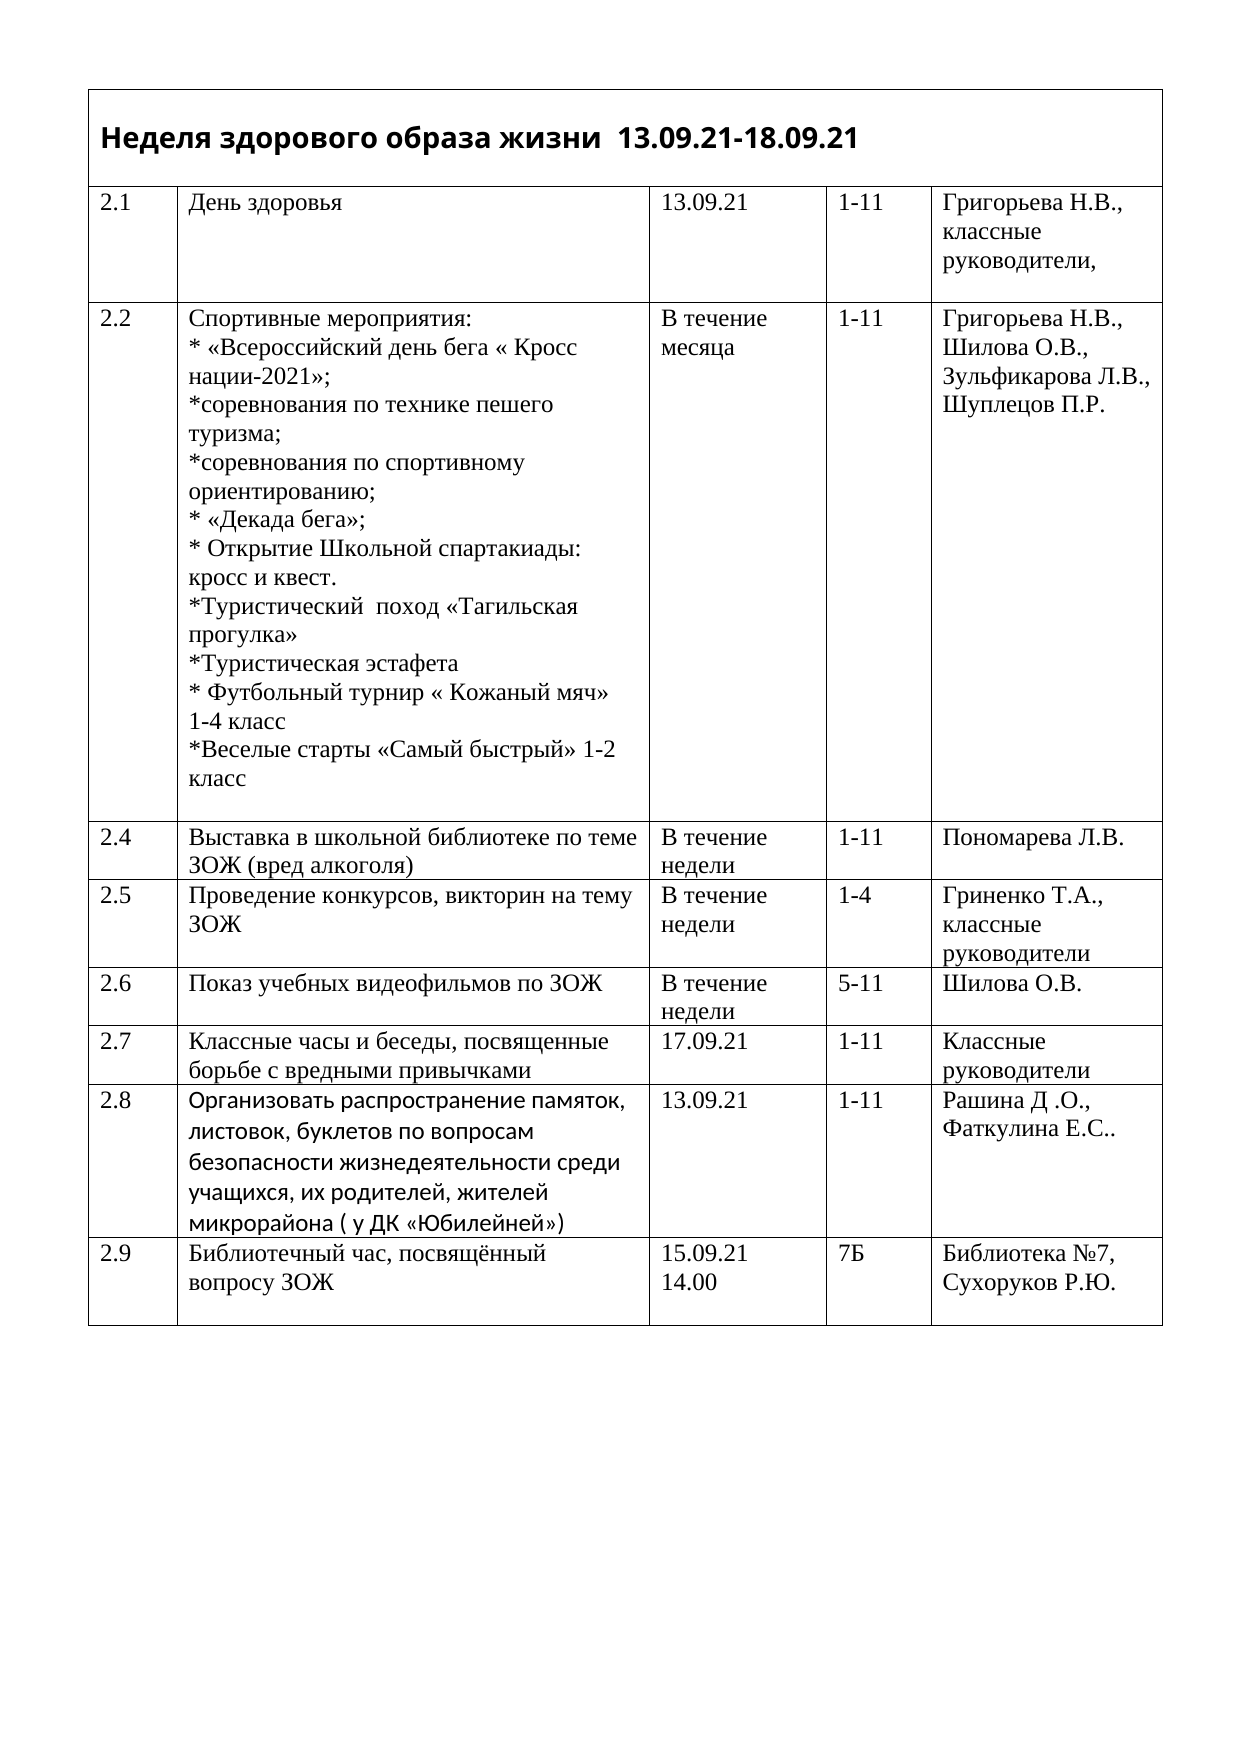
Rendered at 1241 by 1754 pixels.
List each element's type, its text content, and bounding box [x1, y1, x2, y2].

table_cell В течение недели [650, 822, 826, 879]
table_cell 1-11 [827, 822, 931, 879]
table_cell 5-11 [827, 968, 931, 1025]
table_cell Григорьева Н.В., Шилова О.В., Зульфикарова Л.В., Шуплецов П.Р. [932, 303, 1162, 821]
table_cell 15.09.21 14.00 [650, 1238, 826, 1324]
table_cell Спортивные мероприятия: * «Всероссийский день бега « Кросс нации-2021»; *соревнования по технике пешего туризма; *соревнования по спортивному ориентированию; * «Декада бега»; * Открытие Школьной спартакиады: кросс и квест. *Туристический поход «Тагильская прогулка» *Туристическая эстафета * Футбольный турнир « Кожаный мяч» 1-4 класс *Веселые старты «Самый быстрый» 1-2 класс [178, 303, 649, 821]
table_cell 2.1 [89, 187, 177, 302]
table_cell 1-11 [827, 303, 931, 821]
table_cell Выставка в школьной библиотеке по теме ЗОЖ (вред алкоголя) [178, 822, 649, 879]
table_cell Пономарева Л.В. [932, 822, 1162, 879]
table_cell 7Б [827, 1238, 931, 1324]
table_cell 13.09.21 [650, 1085, 826, 1237]
table_cell 1-11 [827, 187, 931, 302]
table_cell Классные руководители [932, 1026, 1162, 1084]
table_cell 2.7 [89, 1026, 177, 1084]
table_cell В течение недели [650, 968, 826, 1025]
table_cell Классные часы и беседы, посвященные борьбе с вредными привычками [178, 1026, 649, 1084]
table_cell Гриненко Т.А., классные руководители [932, 880, 1162, 967]
table_cell 1-11 [827, 1026, 931, 1084]
table_cell 2.2 [89, 303, 177, 821]
table_cell Рашина Д .О., Фаткулина Е.С.. [932, 1085, 1162, 1237]
table_header Неделя здорового образа жизни 13.09.21-18.09.21 [89, 90, 1162, 186]
table_cell Библиотечный час, посвящённый вопросу ЗОЖ [178, 1238, 649, 1324]
table_cell 13.09.21 [650, 187, 826, 302]
table_cell 2.6 [89, 968, 177, 1025]
table_cell В течение месяца [650, 303, 826, 821]
table_cell 1-11 [827, 1085, 931, 1237]
table_cell В течение недели [650, 880, 826, 967]
table_cell Проведение конкурсов, викторин на тему ЗОЖ [178, 880, 649, 967]
table_cell 2.8 [89, 1085, 177, 1237]
table_cell День здоровья [178, 187, 649, 302]
table_cell 1-4 [827, 880, 931, 967]
table_cell 17.09.21 [650, 1026, 826, 1084]
table_cell Шилова О.В. [932, 968, 1162, 1025]
table_cell Организовать распространение памяток, листовок, буклетов по вопросам безопасности жизнедеятельности среди учащихся, их родителей, жителей микрорайона ( у ДК «Юбилейней») [178, 1085, 649, 1237]
table_cell 2.4 [89, 822, 177, 879]
table_cell 2.9 [89, 1238, 177, 1324]
table_cell Библиотека №7, Сухоруков Р.Ю. [932, 1238, 1162, 1324]
table_cell Показ учебных видеофильмов по ЗОЖ [178, 968, 649, 1025]
table_cell Григорьева Н.В., классные руководители, [932, 187, 1162, 302]
table_cell 2.5 [89, 880, 177, 967]
